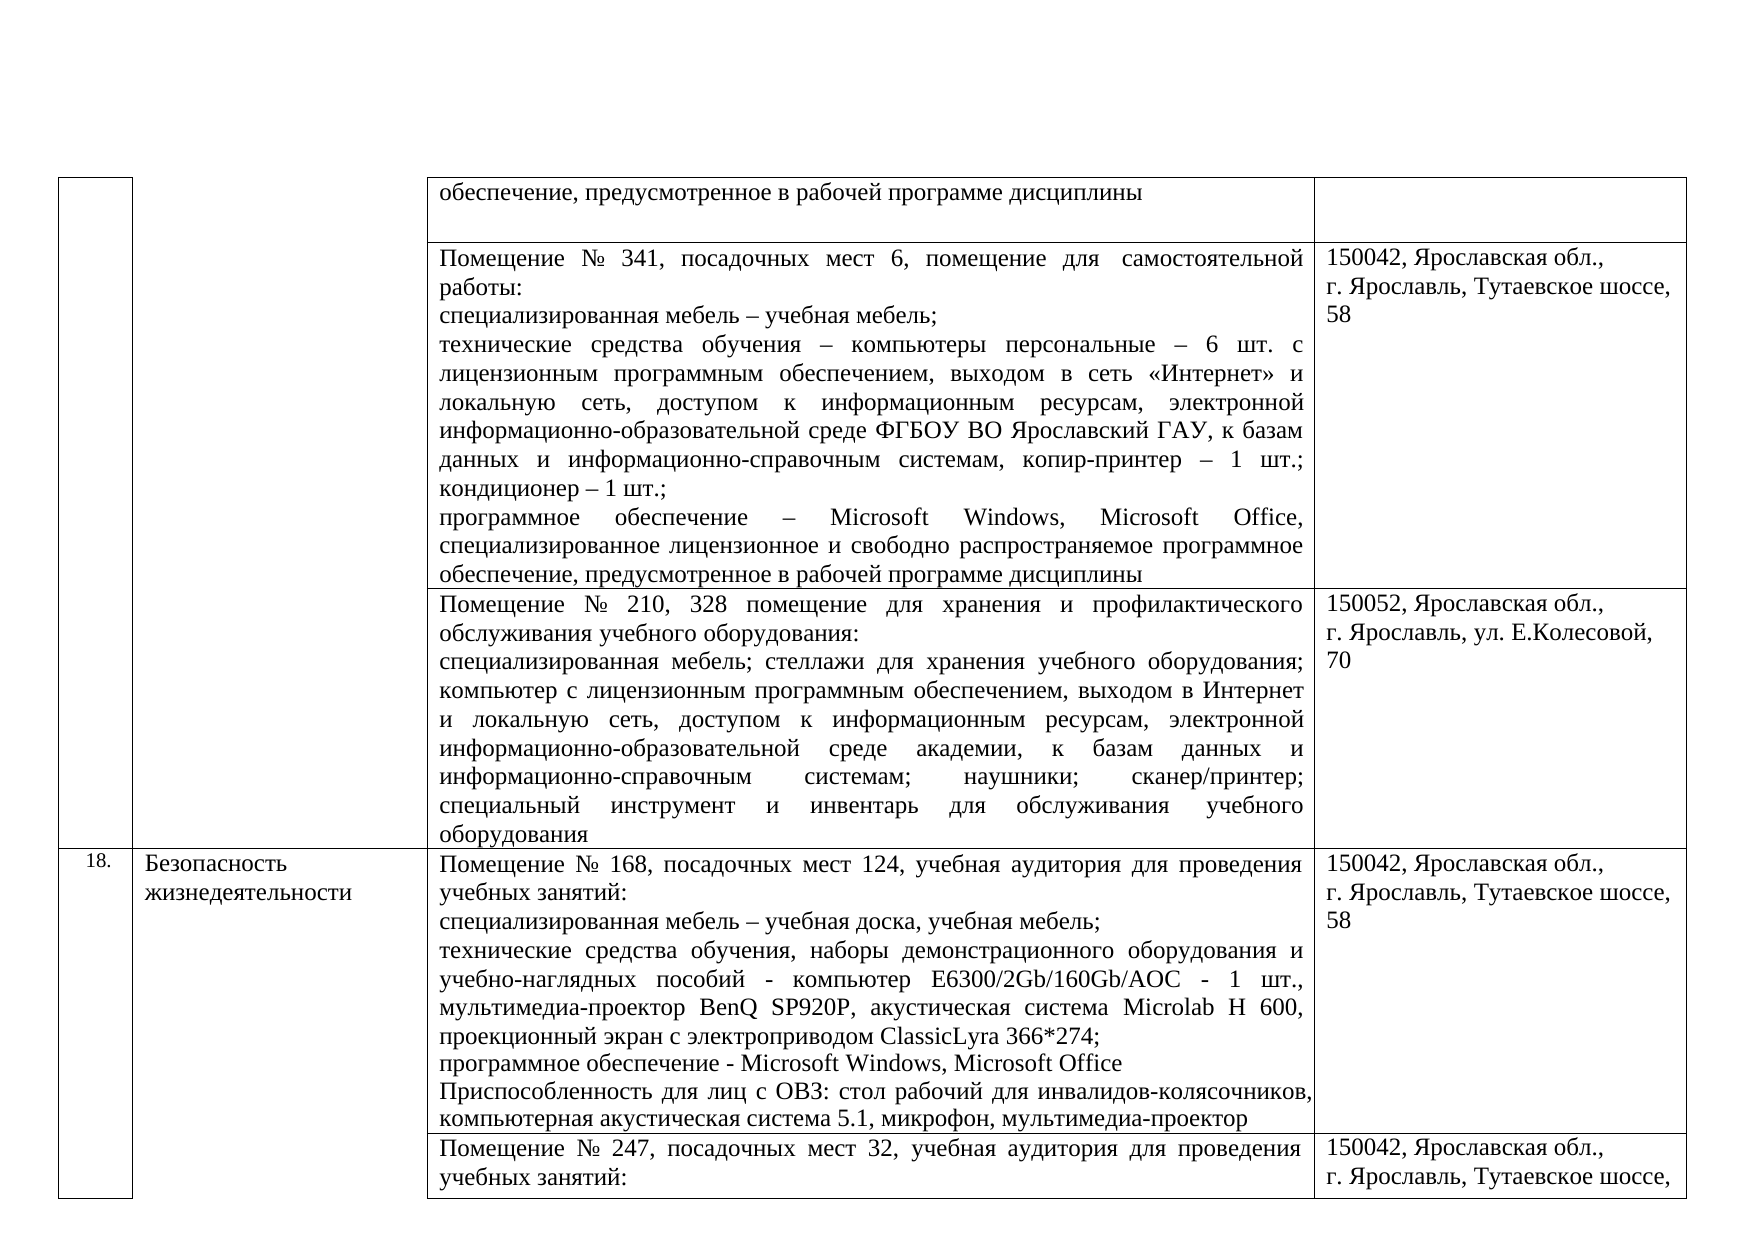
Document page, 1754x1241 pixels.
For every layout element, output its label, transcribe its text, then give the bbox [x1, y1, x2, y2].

table_header [133, 177, 427, 848]
table_header [1315, 178, 1686, 242]
table_cell Помещение № 210, 328 помещение для хранения и профилактического обслуживания учебного оборудования: специализированная мебель; стеллажи для хранения учебного оборудования; компьютер с лицензионным программным обеспечением, выходом в Интернет и локальную сеть, доступом к информационным ресурсам, электронной информационно-образовательной среде академии, к базам данных и информационно-справочным системам; наушники; сканер/принтер; специальный инструмент и инвентарь для обслуживания учебного оборудования [428, 589, 1314, 848]
table_cell 150042, Ярославская обл., г. Ярославль, Тутаевское шоссе, 58 [1315, 849, 1686, 1132]
table_cell Помещение № 168, посадочных мест 124, учебная аудитория для проведения учебных занятий: специализированная мебель – учебная доска, учебная мебель; технические средства обучения, наборы демонстрационного оборудования и учебно-наглядных пособий - компьютер Е6300/2Gb/160Gb/AOC - 1 шт., мультимедиа-проектор BenQ SP920P, акустическая система Microlab H 600, проекционный экран с электроприводом ClassicLyra 366*274; программное обеспечение - Microsoft Windows, Microsoft Office Приспособленность для лиц с ОВЗ: стол рабочий для инвалидов-колясочников, компьютерная акустическая система 5.1, микрофон, мультимедиа-проектор [428, 849, 1314, 1132]
table_cell Помещение № 247, посадочных мест 32, учебная аудитория для проведения учебных занятий: [428, 1134, 1314, 1197]
table_cell 150052, Ярославская обл., г. Ярославль, ул. Е.Колесовой, 70 [1315, 589, 1686, 848]
table_cell 150042, Ярославская обл., г. Ярославль, Тутаевское шоссе, [1315, 1134, 1686, 1197]
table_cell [1315, 243, 1686, 588]
table_header обеспечение, предусмотренное в рабочей программе дисциплины [428, 178, 1314, 242]
table_cell Безопасность жизнедеятельности [133, 849, 427, 1197]
table_header [59, 178, 132, 848]
table_cell Помещение № 341, посадочных мест 6, помещение для самостоятельной работы: специализированная мебель – учебная мебель; технические средства обучения – компьютеры персональные – 6 шт. с лицензионным программным обеспечением, выходом в сеть «Интернет» и локальную сеть, доступом к информационным ресурсам, электронной информационно-образовательной среде ФГБОУ ВО Ярославский ГАУ, к базам данных и информационно-справочным системам, копир-принтер – 1 шт.; кондиционер – 1 шт.; программное обеспечение – Microsoft Windows, Microsoft Office, специализированное лицензионное и свободно распространяемое программное обеспечение, предусмотренное в рабочей программе дисциплины [428, 243, 1314, 588]
table_cell 18. [59, 849, 132, 1197]
